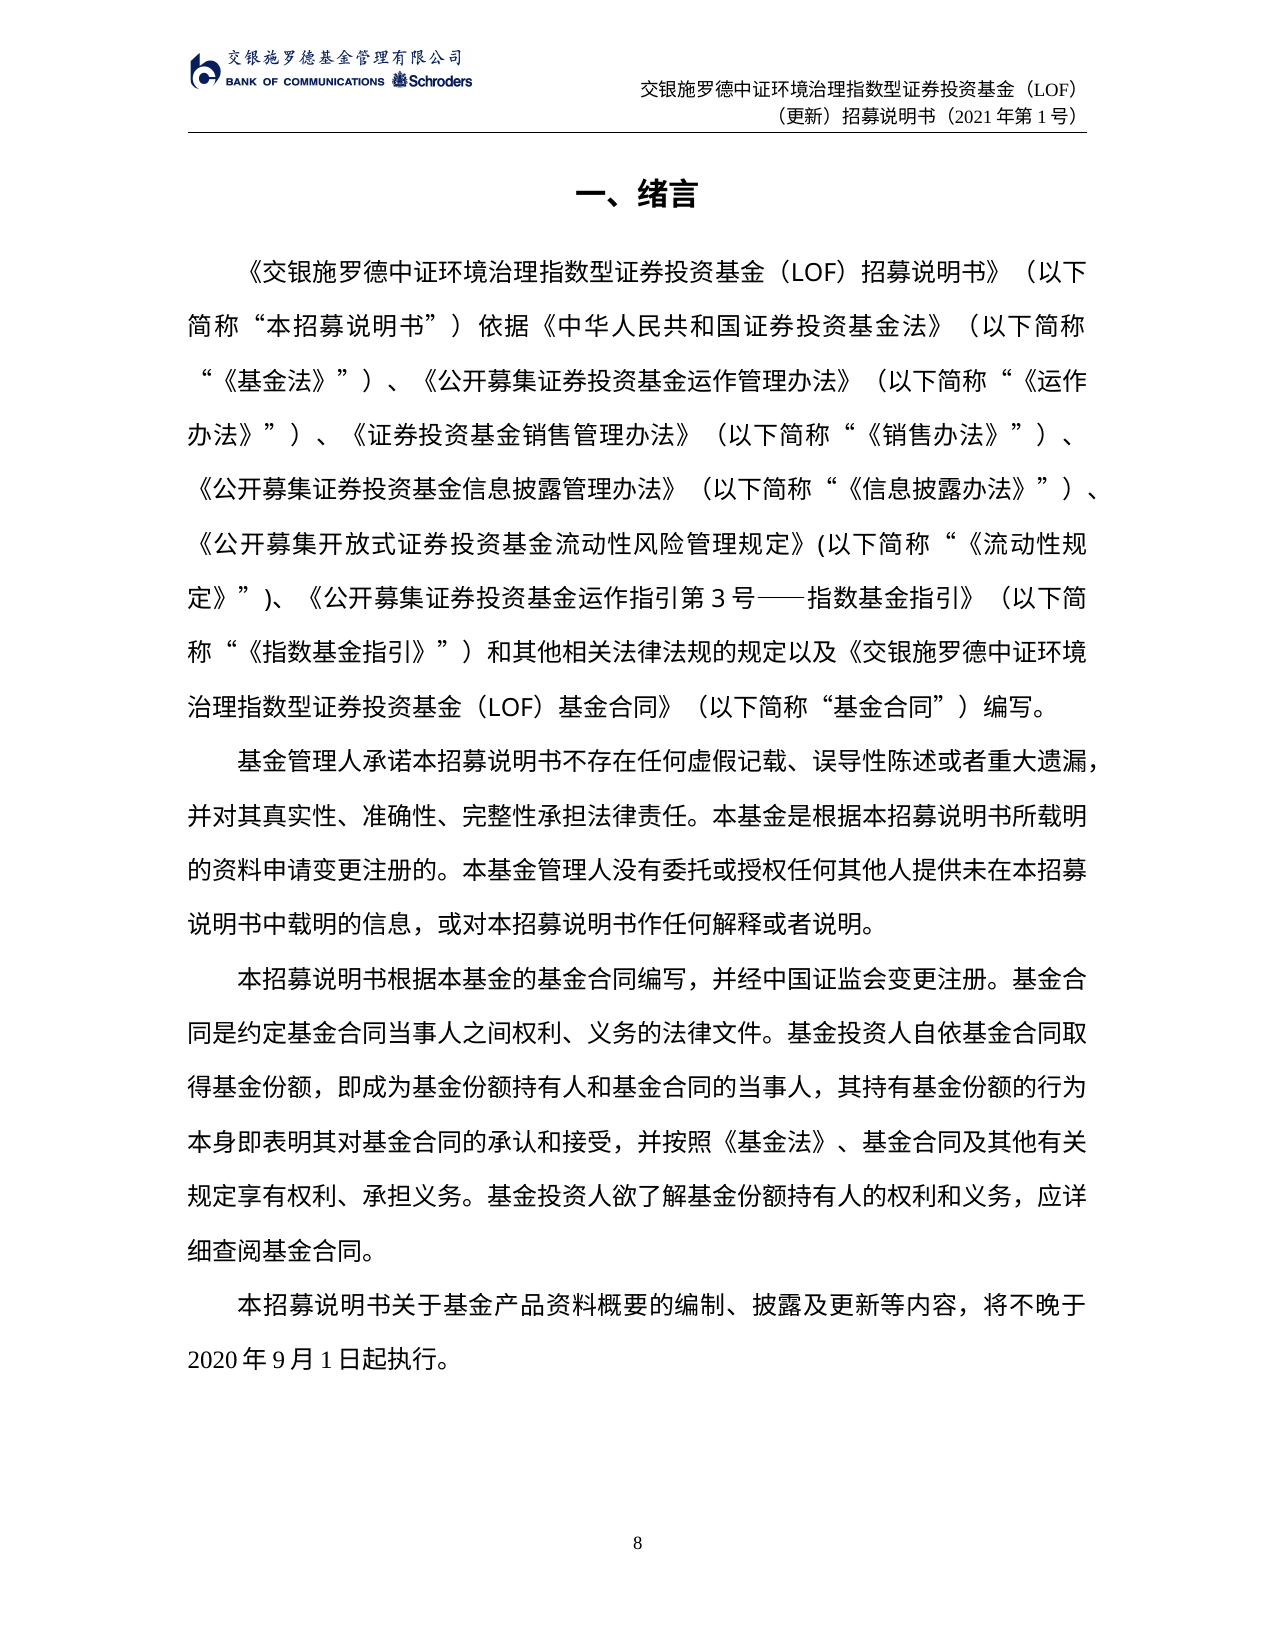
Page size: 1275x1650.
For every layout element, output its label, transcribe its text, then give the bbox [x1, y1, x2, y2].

text 《交银施罗德中证环境治理指数型证券投资基金（LOF）招募说明书》（以下简称“本招募说明书”）依据《中华人民共和国证券投资基金法》（以下简称“《基金法》”）、《公开募集证券投资基金运作管理办法》（以下简称“《运作办法》”）、《证券投资基金销售管理办法》（以下简称“《销售办法》”）、《公开募集证券投资基金信息披露管理办法》（以下简称“《信息披露办法》”）、《公开募集开放式证券投资基金流动性风险管理规定》(以下简称“《流动性规定》”)、《公开募集证券投资基金运作指引第3号——指数基金指引》（以下简称“《指数基金指引》”）和其他相关法律法规的规定以及《交银施罗德中证环境治理指数型证券投资基金（LOF）基金合同》（以下简称“基金合同”）编写。 [187, 252, 1087, 723]
text 本招募说明书关于基金产品资料概要的编制、披露及更新等内容，将不晚于2020年9月1日起执行。 [187, 1285, 1087, 1376]
picture [190, 50, 472, 89]
text 基金管理人承诺本招募说明书不存在任何虚假记载、误导性陈述或者重大遗漏，并对其真实性、准确性、完整性承担法律责任。本基金是根据本招募说明书所载明的资料申请变更注册的。本基金管理人没有委托或授权任何其他人提供未在本招募说明书中载明的信息，或对本招募说明书作任何解释或者说明。 [187, 742, 1087, 941]
text 一、绪言 [187, 169, 1087, 215]
text 本招募说明书根据本基金的基金合同编写，并经中国证监会变更注册。基金合同是约定基金合同当事人之间权利、义务的法律文件。基金投资人自依基金合同取得基金份额，即成为基金份额持有人和基金合同的当事人，其持有基金份额的行为本身即表明其对基金合同的承认和接受，并按照《基金法》、基金合同及其他有关规定享有权利、承担义务。基金投资人欲了解基金份额持有人的权利和义务，应详细查阅基金合同。 [187, 959, 1087, 1267]
